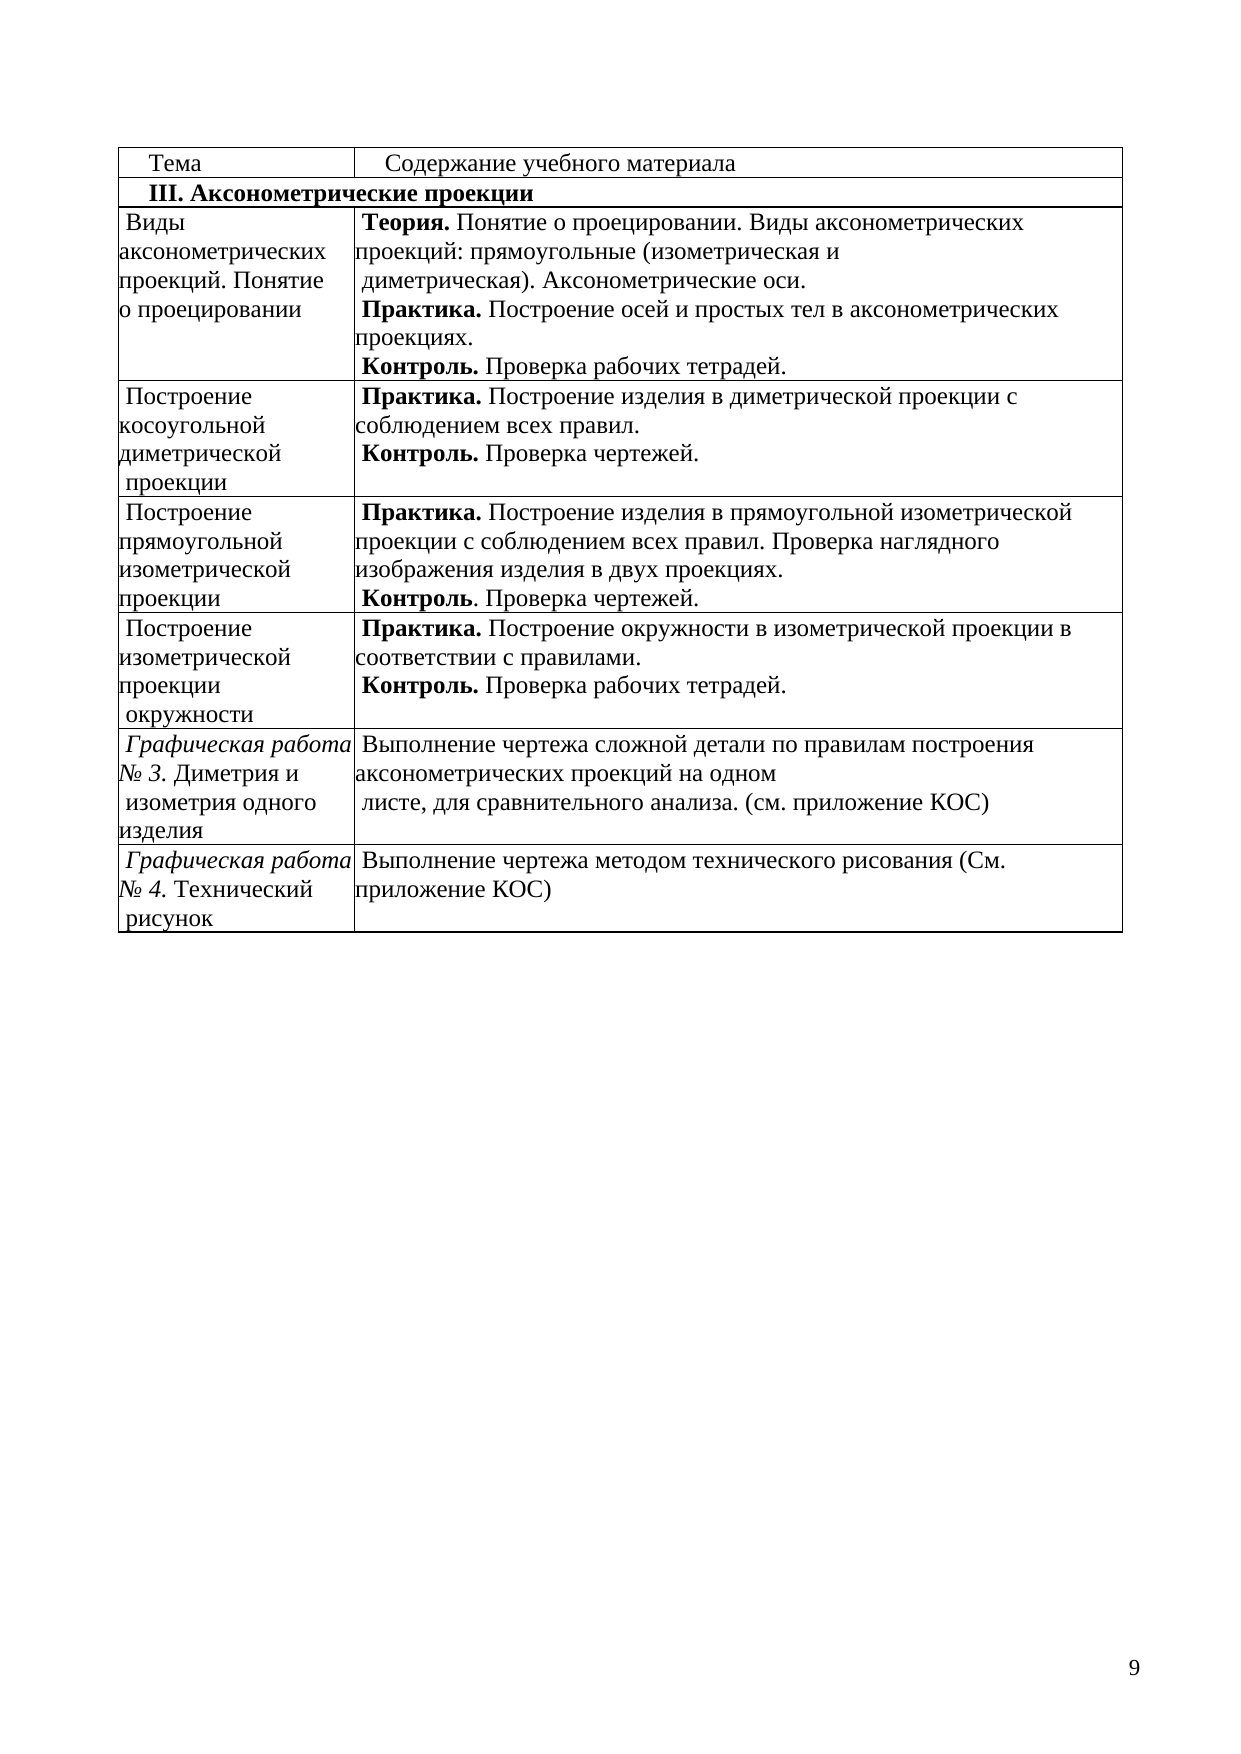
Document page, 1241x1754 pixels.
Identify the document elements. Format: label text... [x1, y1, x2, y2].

table_cell Виды аксонометрических проекций. Понятие о проецировании [119, 208, 354, 380]
table_header Тема [119, 148, 354, 177]
table_header Содержание учебного материала [355, 148, 1122, 177]
table_cell Практика. Построение изделия в прямоугольной изометрической проекции с соблюдением всех правил. Проверка наглядного изображения изделия в двух проекциях. Контроль. Проверка чертежей. [355, 497, 1122, 612]
table_cell Выполнение чертежа методом технического рисования (См. приложение КОС) [355, 845, 1122, 931]
table_cell Построение изометрической проекции окружности [119, 613, 354, 728]
table_cell Практика. Построение окружности в изометрической проекции в соответствии с правилами. Контроль. Проверка рабочих тетрадей. [355, 613, 1122, 728]
table_cell Графическая работа № 4. Технический рисунок [119, 845, 354, 931]
table_cell Выполнение чертежа сложной детали по правилам построения аксонометрических проекций на одном листе, для сравнительного анализа. (см. приложение КОС) [355, 729, 1122, 844]
table_cell Практика. Построение изделия в диметрической проекции с соблюдением всех правил. Контроль. Проверка чертежей. [355, 381, 1122, 496]
table_cell Построение косоугольной диметрической проекции [119, 381, 354, 496]
table_cell Построение прямоугольной изометрической проекции [119, 497, 354, 612]
table_cell Графическая работа № 3. Диметрия и изометрия одного изделия [119, 729, 354, 844]
table_cell III. Аксонометрические проекции [119, 178, 1122, 206]
table_cell Теория. Понятие о проецировании. Виды аксонометрических проекций: прямоугольные (изометрическая и диметрическая). Аксонометрические оси. Практика. Построение осей и простых тел в аксонометрических проекциях. Контроль. Проверка рабочих тетрадей. [355, 208, 1122, 380]
